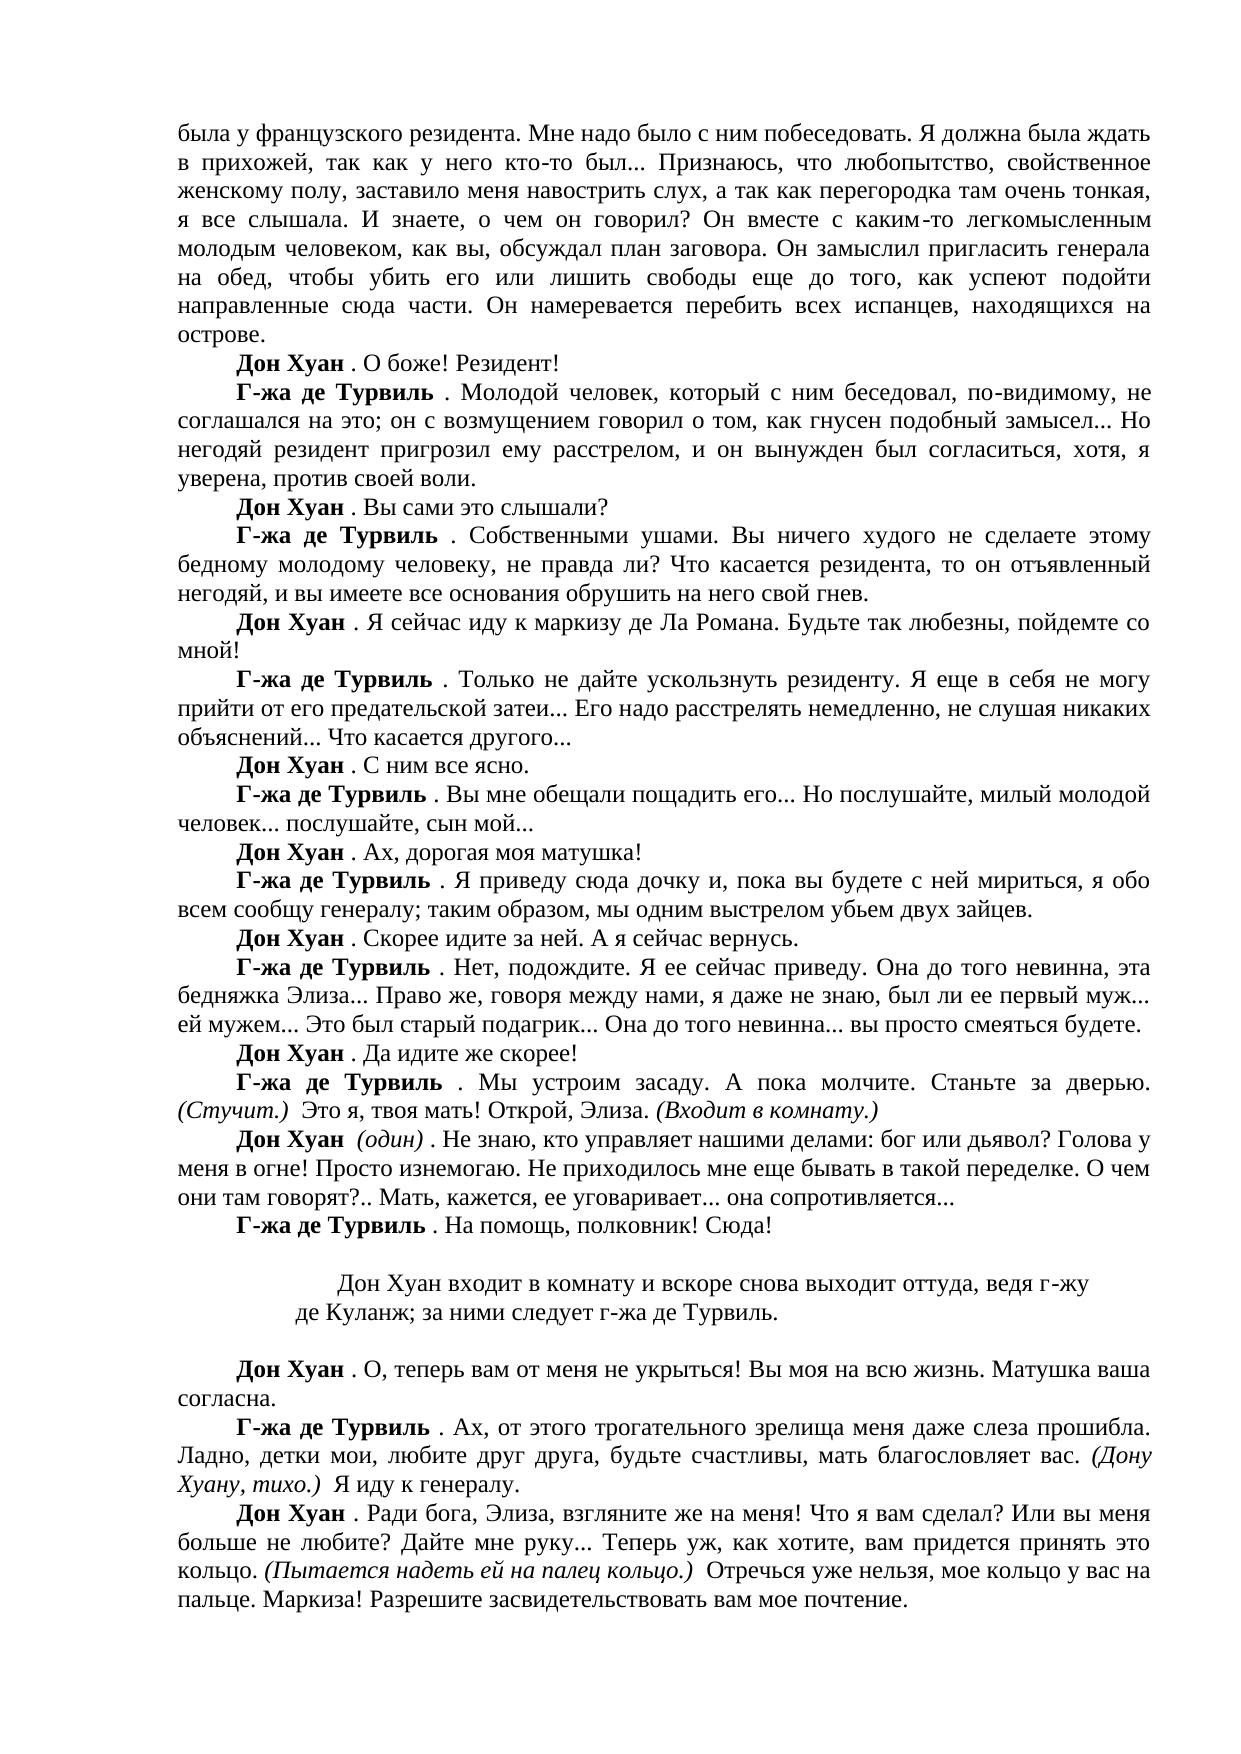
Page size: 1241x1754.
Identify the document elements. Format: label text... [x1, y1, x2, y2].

text Г-жа де Турвиль . Вы мне обещали пощадить его... Но послушайте, милый молодой человек... послушайте, сын мой... [177, 779, 1152, 837]
text Г-жа де Турвиль . Ах, от этого трогательного зрелища меня даже слеза прошибла. Ладно, детки мои, любите друг друга, будьте счастливы, мать благословляет вас. (Дону Хуану, тихо.) Я иду к генералу. [177, 1412, 1152, 1498]
text Дон Хуан . О, теперь вам от меня не укрыться! Вы моя на всю жизнь. Матушка ваша согласна. [177, 1354, 1152, 1412]
text Дон Хуан . Скорее идите за ней. А я сейчас вернусь. [177, 923, 1152, 952]
text Дон Хуан . Я сейчас иду к маркизу де Ла Романа. Будьте так любезны, пойдемте со мной! [177, 607, 1152, 664]
text Дон Хуан . Да идите же скорее! [177, 1038, 1152, 1067]
text Дон Хуан . О боже! Резидент! [177, 348, 1152, 377]
text Г-жа де Турвиль . Молодой человек, который с ним беседовал, по-видимому, не соглашался на это; он с возмущением говорил о том, как гнусен подобный замысел... Но негодяй резидент пригрозил ему расстрелом, и он вынужден был согласиться, хотя, я уверена, против своей воли. [177, 377, 1152, 492]
text Г-жа де Турвиль . Только не дайте ускользнуть резиденту. Я еще в себя не могу прийти от его предательской затеи... Его надо расстрелять немедленно, не слушая никаких объяснений... Что касается другого... [177, 664, 1152, 751]
text Дон Хуан . Ради бога, Элиза, взгляните же на меня! Что я вам сделал? Или вы меня больше не любите? Дайте мне руку... Теперь уж, как хотите, вам придется принять это кольцо. (Пытается надеть ей на палец кольцо.) Отречься уже нельзя, мое кольцо у вас на пальце. Маркиза! Разрешите засвидетельствовать вам мое почтение. [177, 1498, 1152, 1613]
text Г-жа де Турвиль . Собственными ушами. Вы ничего худого не сделаете этому бедному молодому человеку, не правда ли? Что касается резидента, то он отъявленный негодяй, и вы имеете все основания обрушить на него свой гнев. [177, 521, 1152, 607]
text Г-жа де Турвиль . Нет, подождите. Я ее сейчас приведу. Она до того невинна, эта бедняжка Элиза... Право же, говоря между нами, я даже не знаю, был ли ее первый муж... ей мужем... Это был старый подагрик... Она до того невинна... вы просто смеяться будете. [177, 952, 1152, 1038]
text Дон Хуан . Вы сами это слышали? [177, 492, 1152, 521]
text Г-жа де Турвиль . Я приведу сюда дочку и, пока вы будете с ней мириться, я обо всем сообщу генералу; таким образом, мы одним выстрелом убьем двух зайцев. [177, 866, 1152, 923]
text Дон Хуан . С ним все ясно. [177, 751, 1152, 779]
text Г-жа де Турвиль . Мы устроим засаду. А пока молчите. Станьте за дверью. (Стучит.) Это я, твоя мать! Открой, Элиза. (Входит в комнату.) [177, 1067, 1152, 1124]
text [177, 118, 1152, 348]
text Г-жа де Турвиль . На помощь, полковник! Сюда! [177, 1211, 1152, 1239]
text Дон Хуан . Ах, дорогая моя матушка! [177, 837, 1152, 866]
text Дон Хуан входит в комнату и вскоре снова выходит оттуда, ведя г-жу де Куланж; за ними следует г-жа де Турвиль. [295, 1268, 1089, 1326]
text Дон Хуан (один) . Не знаю, кто управляет нашими делами: бог или дьявол? Голова у меня в огне! Просто изнемогаю. Не приходилось мне еще бывать в такой переделке. О чем они там говорят?.. Мать, кажется, ее уговаривает... она сопротивляется... [177, 1124, 1152, 1211]
